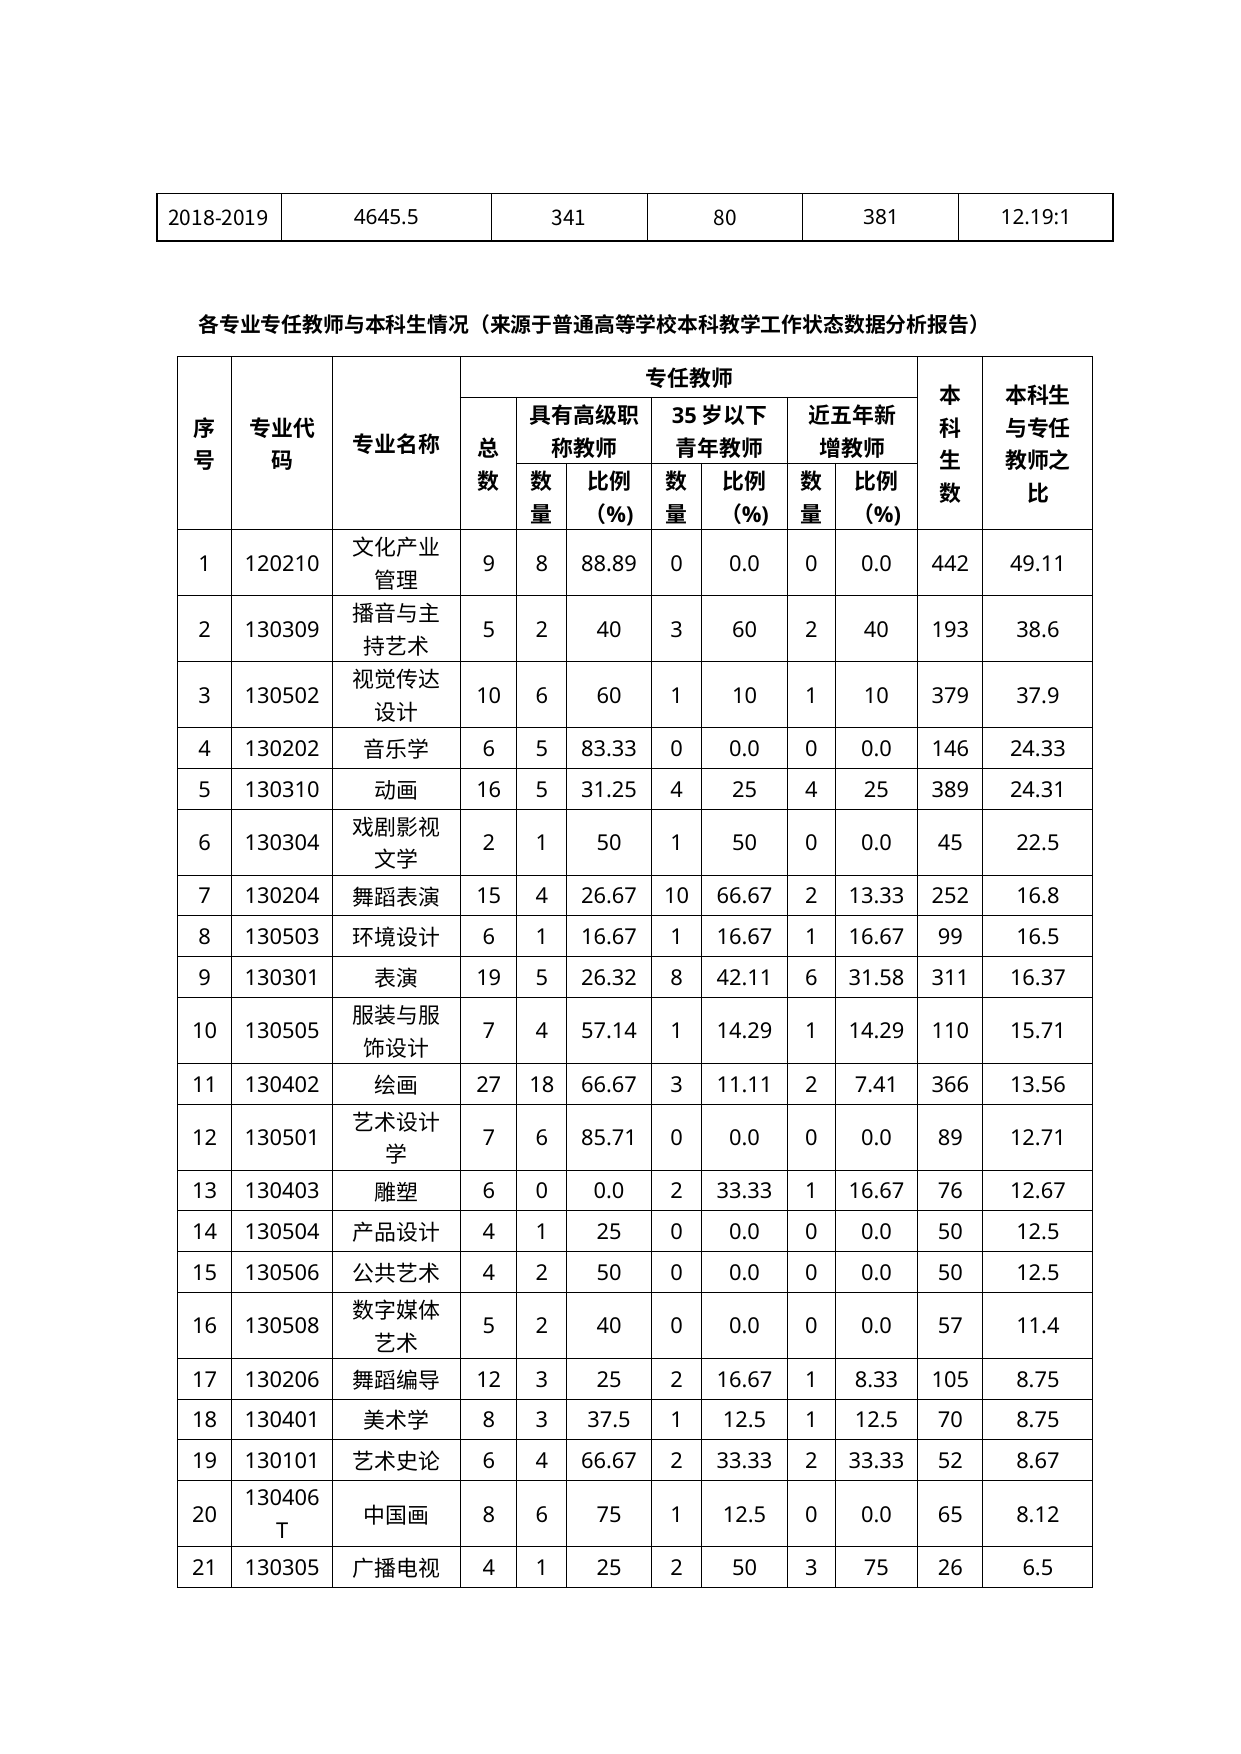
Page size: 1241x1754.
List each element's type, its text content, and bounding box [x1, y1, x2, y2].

table_cell 7 [461, 998, 516, 1063]
table_cell 3 [788, 1547, 835, 1587]
table_cell 130101 [232, 1440, 332, 1480]
table_cell 60 [567, 662, 651, 727]
table_cell 0.0 [702, 1105, 787, 1169]
table_cell 0 [652, 1252, 701, 1292]
table_cell 381 [803, 194, 958, 240]
table_cell 8 [461, 1481, 516, 1546]
table_cell 1 [517, 810, 566, 874]
table_cell 442 [918, 530, 982, 595]
table_cell 130403 [232, 1171, 332, 1210]
table_cell 数量 [788, 464, 835, 529]
table_cell 5 [517, 769, 566, 808]
table_cell 89 [918, 1105, 982, 1169]
table_cell 22.5 [983, 810, 1092, 874]
table_cell 4 [178, 728, 231, 768]
table_cell 服装与服饰设计 [333, 998, 460, 1063]
table_cell 雕塑 [333, 1171, 460, 1210]
table_cell 总数 [461, 398, 516, 529]
table_cell 1 [652, 998, 701, 1063]
table_cell 比例（%) [836, 464, 917, 529]
table_cell 25 [702, 769, 787, 808]
table_cell 0.0 [836, 1211, 917, 1251]
table_cell 16.67 [702, 1359, 787, 1398]
table_cell 6 [461, 728, 516, 768]
table_cell 252 [918, 876, 982, 915]
table_cell 12.71 [983, 1105, 1092, 1169]
table_header 本科生数 [918, 357, 982, 529]
table_cell 0.0 [836, 810, 917, 874]
table_cell 0 [652, 530, 701, 595]
table_cell 7 [461, 1105, 516, 1169]
table_cell 52 [918, 1440, 982, 1480]
table_cell 3 [517, 1359, 566, 1398]
table_cell 8.75 [983, 1400, 1092, 1439]
table_cell 25 [567, 1359, 651, 1398]
table_cell 表演 [333, 957, 460, 997]
table_cell 公共艺术 [333, 1252, 460, 1292]
table_cell 2 [788, 1064, 835, 1103]
table_cell 83.33 [567, 728, 651, 768]
table_cell 15 [461, 876, 516, 915]
table_cell 389 [918, 769, 982, 808]
table_cell 50 [567, 810, 651, 874]
table_cell 美术学 [333, 1400, 460, 1439]
table_cell 1 [652, 1481, 701, 1546]
table_cell 88.89 [567, 530, 651, 595]
table_cell 0.0 [702, 1211, 787, 1251]
table_cell 4 [461, 1252, 516, 1292]
table_cell 0 [652, 1211, 701, 1251]
table_cell 1 [788, 1400, 835, 1439]
table_cell 6 [788, 957, 835, 997]
table_cell 25 [836, 769, 917, 808]
table_cell 艺术设计学 [333, 1105, 460, 1169]
table_cell 13 [178, 1171, 231, 1210]
table_cell 12.5 [836, 1400, 917, 1439]
table_cell 80 [648, 194, 802, 240]
table_cell 4 [517, 998, 566, 1063]
table_cell 4 [652, 769, 701, 808]
table_cell 动画 [333, 769, 460, 808]
table_cell 50 [567, 1252, 651, 1292]
table_cell 2018-2019 [158, 194, 281, 240]
table_cell 中国画 [333, 1481, 460, 1546]
table_cell 0 [788, 1481, 835, 1546]
table_cell 130401 [232, 1400, 332, 1439]
table_cell 1 [652, 916, 701, 956]
table_cell 1 [788, 1171, 835, 1210]
table_cell 130206 [232, 1359, 332, 1398]
table_cell 16 [178, 1293, 231, 1358]
table_cell 3 [652, 596, 701, 661]
table_cell 21 [178, 1547, 231, 1587]
table_cell 130506 [232, 1252, 332, 1292]
table_cell 8 [461, 1400, 516, 1439]
table_cell 105 [918, 1359, 982, 1398]
table_cell 1 [517, 1211, 566, 1251]
table_cell 146 [918, 728, 982, 768]
table_cell 50 [918, 1252, 982, 1292]
table_cell 5 [461, 1293, 516, 1358]
table_cell 33.33 [702, 1440, 787, 1480]
table_cell 110 [918, 998, 982, 1063]
table_cell 0.0 [836, 530, 917, 595]
table_cell 193 [918, 596, 982, 661]
table_cell 6 [517, 1481, 566, 1546]
table_cell 75 [567, 1481, 651, 1546]
table_cell 38.6 [983, 596, 1092, 661]
table_cell 16.37 [983, 957, 1092, 997]
table_cell 311 [918, 957, 982, 997]
table_cell 66.67 [567, 1440, 651, 1480]
table_cell 366 [918, 1064, 982, 1103]
table_cell 7 [178, 876, 231, 915]
table_cell 50 [918, 1211, 982, 1251]
table_cell 舞蹈表演 [333, 876, 460, 915]
table_header 序号 [178, 357, 231, 529]
table_cell 6 [461, 1171, 516, 1210]
table_cell 0.0 [567, 1171, 651, 1210]
table_cell 2 [788, 876, 835, 915]
table_cell 85.71 [567, 1105, 651, 1169]
table_cell 40 [567, 596, 651, 661]
table_cell 12.5 [983, 1252, 1092, 1292]
table_cell 130505 [232, 998, 332, 1063]
table_cell 120210 [232, 530, 332, 595]
table_cell 6 [461, 1440, 516, 1480]
table_cell 1 [788, 916, 835, 956]
table_cell 26 [918, 1547, 982, 1587]
table_cell 12.5 [983, 1211, 1092, 1251]
table_cell 0 [788, 1252, 835, 1292]
table_cell 2 [788, 1440, 835, 1480]
table_cell 10 [702, 662, 787, 727]
table_cell 15.71 [983, 998, 1092, 1063]
table_cell 1 [788, 662, 835, 727]
table_cell 31.58 [836, 957, 917, 997]
table_cell 16.5 [983, 916, 1092, 956]
table_cell 33.33 [836, 1440, 917, 1480]
table_cell 341 [492, 194, 647, 240]
table_cell 76 [918, 1171, 982, 1210]
table_cell 57.14 [567, 998, 651, 1063]
table_cell 14.29 [702, 998, 787, 1063]
table_cell 66.67 [702, 876, 787, 915]
table_cell 19 [461, 957, 516, 997]
table_cell 37.9 [983, 662, 1092, 727]
table_cell 数字媒体艺术 [333, 1293, 460, 1358]
table_cell 19 [178, 1440, 231, 1480]
table_cell 8.67 [983, 1440, 1092, 1480]
table_cell 99 [918, 916, 982, 956]
table_cell 11.4 [983, 1293, 1092, 1358]
table_cell 1 [788, 998, 835, 1063]
table_cell 具有高级职称教师 [517, 398, 651, 463]
table_cell 130204 [232, 876, 332, 915]
table_header 专任教师 [461, 357, 917, 397]
table_header 本科生与专任教师之比 [983, 357, 1092, 529]
table_cell 24.31 [983, 769, 1092, 808]
table_cell 音乐学 [333, 728, 460, 768]
table_cell 12.19:1 [959, 194, 1112, 240]
table_cell 13.33 [836, 876, 917, 915]
table_cell 9 [178, 957, 231, 997]
table_cell 3 [517, 1400, 566, 1439]
table_cell 0 [788, 810, 835, 874]
table_cell 0 [788, 728, 835, 768]
table_cell 舞蹈编导 [333, 1359, 460, 1398]
table_cell 4 [461, 1547, 516, 1587]
table_cell 130304 [232, 810, 332, 874]
table_cell 65 [918, 1481, 982, 1546]
table_cell 50 [702, 1547, 787, 1587]
table_cell 57 [918, 1293, 982, 1358]
table_cell 6 [178, 810, 231, 874]
table_cell 130301 [232, 957, 332, 997]
table_cell 0 [652, 1105, 701, 1169]
table_cell 6.5 [983, 1547, 1092, 1587]
table_cell 10 [178, 998, 231, 1063]
table_cell 35岁以下青年教师 [652, 398, 787, 463]
table_cell 2 [652, 1359, 701, 1398]
table_cell 10 [461, 662, 516, 727]
table_cell 16.67 [567, 916, 651, 956]
table_cell 12.5 [702, 1481, 787, 1546]
table_cell 8 [652, 957, 701, 997]
table_cell 广播电视编导 [333, 1547, 460, 1587]
table_cell 0.0 [836, 1481, 917, 1546]
table_cell 15 [178, 1252, 231, 1292]
table_cell 2 [788, 596, 835, 661]
table_cell 45 [918, 810, 982, 874]
table_cell 20 [178, 1481, 231, 1546]
table_cell 60 [702, 596, 787, 661]
table_cell 3 [652, 1064, 701, 1103]
table_cell 5 [517, 728, 566, 768]
table_cell 12 [178, 1105, 231, 1169]
table_cell 40 [567, 1293, 651, 1358]
table_cell 0 [652, 728, 701, 768]
table_cell 6 [461, 916, 516, 956]
table_cell 5 [517, 957, 566, 997]
table_cell 0.0 [702, 530, 787, 595]
table_cell 12 [461, 1359, 516, 1398]
table_cell 10 [652, 876, 701, 915]
table_cell 16.8 [983, 876, 1092, 915]
table_cell 7.41 [836, 1064, 917, 1103]
table_cell 4645.5 [282, 194, 491, 240]
table_cell 130406T [232, 1481, 332, 1546]
table_cell 130202 [232, 728, 332, 768]
table_cell 比例（%) [702, 464, 787, 529]
table_cell 1 [652, 1400, 701, 1439]
table_cell 5 [178, 769, 231, 808]
table_cell 27 [461, 1064, 516, 1103]
table_cell 18 [178, 1400, 231, 1439]
table_cell 6 [517, 662, 566, 727]
table_cell 0 [652, 1293, 701, 1358]
table_cell 14 [178, 1211, 231, 1251]
table_cell 视觉传达设计 [333, 662, 460, 727]
table_cell 31.25 [567, 769, 651, 808]
table_cell 近五年新增教师 [788, 398, 917, 463]
table_cell 17 [178, 1359, 231, 1398]
table_cell 0.0 [836, 1293, 917, 1358]
table_cell 0.0 [836, 728, 917, 768]
table_cell 9 [461, 530, 516, 595]
table_cell 1 [517, 916, 566, 956]
table_cell 66.67 [567, 1064, 651, 1103]
table_cell 379 [918, 662, 982, 727]
table_cell 18 [517, 1064, 566, 1103]
table_cell 0.0 [702, 728, 787, 768]
table_cell 33.33 [702, 1171, 787, 1210]
table_header 专业代码 [232, 357, 332, 529]
table_cell 5 [461, 596, 516, 661]
table_cell 4 [461, 1211, 516, 1251]
table_cell 37.5 [567, 1400, 651, 1439]
table_cell 12.67 [983, 1171, 1092, 1210]
table_cell 0.0 [702, 1252, 787, 1292]
table_cell 130310 [232, 769, 332, 808]
table_cell 8.75 [983, 1359, 1092, 1398]
table_cell 75 [836, 1547, 917, 1587]
table_cell 戏剧影视文学 [333, 810, 460, 874]
table_cell 8.12 [983, 1481, 1092, 1546]
table_cell 3 [178, 662, 231, 727]
table_cell 24.33 [983, 728, 1092, 768]
table_cell 8 [517, 530, 566, 595]
table_cell 播音与主持艺术 [333, 596, 460, 661]
table_cell 130508 [232, 1293, 332, 1358]
table_cell 26.32 [567, 957, 651, 997]
table_cell 16.67 [836, 1171, 917, 1210]
table_cell 绘画 [333, 1064, 460, 1103]
table_cell 11 [178, 1064, 231, 1103]
table_cell 130309 [232, 596, 332, 661]
table_cell 2 [178, 596, 231, 661]
table_cell 11.11 [702, 1064, 787, 1103]
table_cell 0 [788, 1293, 835, 1358]
table_cell 25 [567, 1547, 651, 1587]
table_cell 130402 [232, 1064, 332, 1103]
table_cell 130305 [232, 1547, 332, 1587]
table_cell 6 [517, 1105, 566, 1169]
table_cell 2 [461, 810, 516, 874]
table_cell 0.0 [836, 1105, 917, 1169]
table_cell 4 [517, 876, 566, 915]
table_cell 0 [517, 1171, 566, 1210]
table_cell 130501 [232, 1105, 332, 1169]
table_cell 8.33 [836, 1359, 917, 1398]
table_cell 1 [652, 810, 701, 874]
table_cell 12.5 [702, 1400, 787, 1439]
table_cell 8 [178, 916, 231, 956]
table_cell 文化产业管理 [333, 530, 460, 595]
table_cell 13.56 [983, 1064, 1092, 1103]
table_cell 49.11 [983, 530, 1092, 595]
table_cell 产品设计 [333, 1211, 460, 1251]
table_cell 2 [652, 1547, 701, 1587]
table_cell 130502 [232, 662, 332, 727]
table_cell 70 [918, 1400, 982, 1439]
table_cell 130503 [232, 916, 332, 956]
table_cell 2 [652, 1440, 701, 1480]
table_cell 2 [652, 1171, 701, 1210]
table_cell 艺术史论 [333, 1440, 460, 1480]
table_cell 130504 [232, 1211, 332, 1251]
table_cell 4 [517, 1440, 566, 1480]
table_cell 14.29 [836, 998, 917, 1063]
table_cell 0.0 [836, 1252, 917, 1292]
table_cell 1 [652, 662, 701, 727]
table_cell 0 [788, 1105, 835, 1169]
table_cell 比例（%) [567, 464, 651, 529]
table_cell 1 [788, 1359, 835, 1398]
table_cell 2 [517, 596, 566, 661]
table_cell 10 [836, 662, 917, 727]
table_cell 数量 [517, 464, 566, 529]
table_cell 环境设计 [333, 916, 460, 956]
table_cell 16.67 [702, 916, 787, 956]
text 各专业专任教师与本科生情况（来源于普通高等学校本科教学工作状态数据分析报告） [177, 307, 1092, 340]
table_cell 0.0 [702, 1293, 787, 1358]
table_cell 40 [836, 596, 917, 661]
table_cell 50 [702, 810, 787, 874]
table_header 专业名称 [333, 357, 460, 529]
table_cell 26.67 [567, 876, 651, 915]
table_cell 2 [517, 1293, 566, 1358]
table_cell 1 [517, 1547, 566, 1587]
table_cell 25 [567, 1211, 651, 1251]
table_cell 2 [517, 1252, 566, 1292]
table_cell 数量 [652, 464, 701, 529]
table_cell 4 [788, 769, 835, 808]
table_cell 16 [461, 769, 516, 808]
table_cell 16.67 [836, 916, 917, 956]
table_cell 0 [788, 530, 835, 595]
table_cell 1 [178, 530, 231, 595]
table_cell 0 [788, 1211, 835, 1251]
table_cell 42.11 [702, 957, 787, 997]
